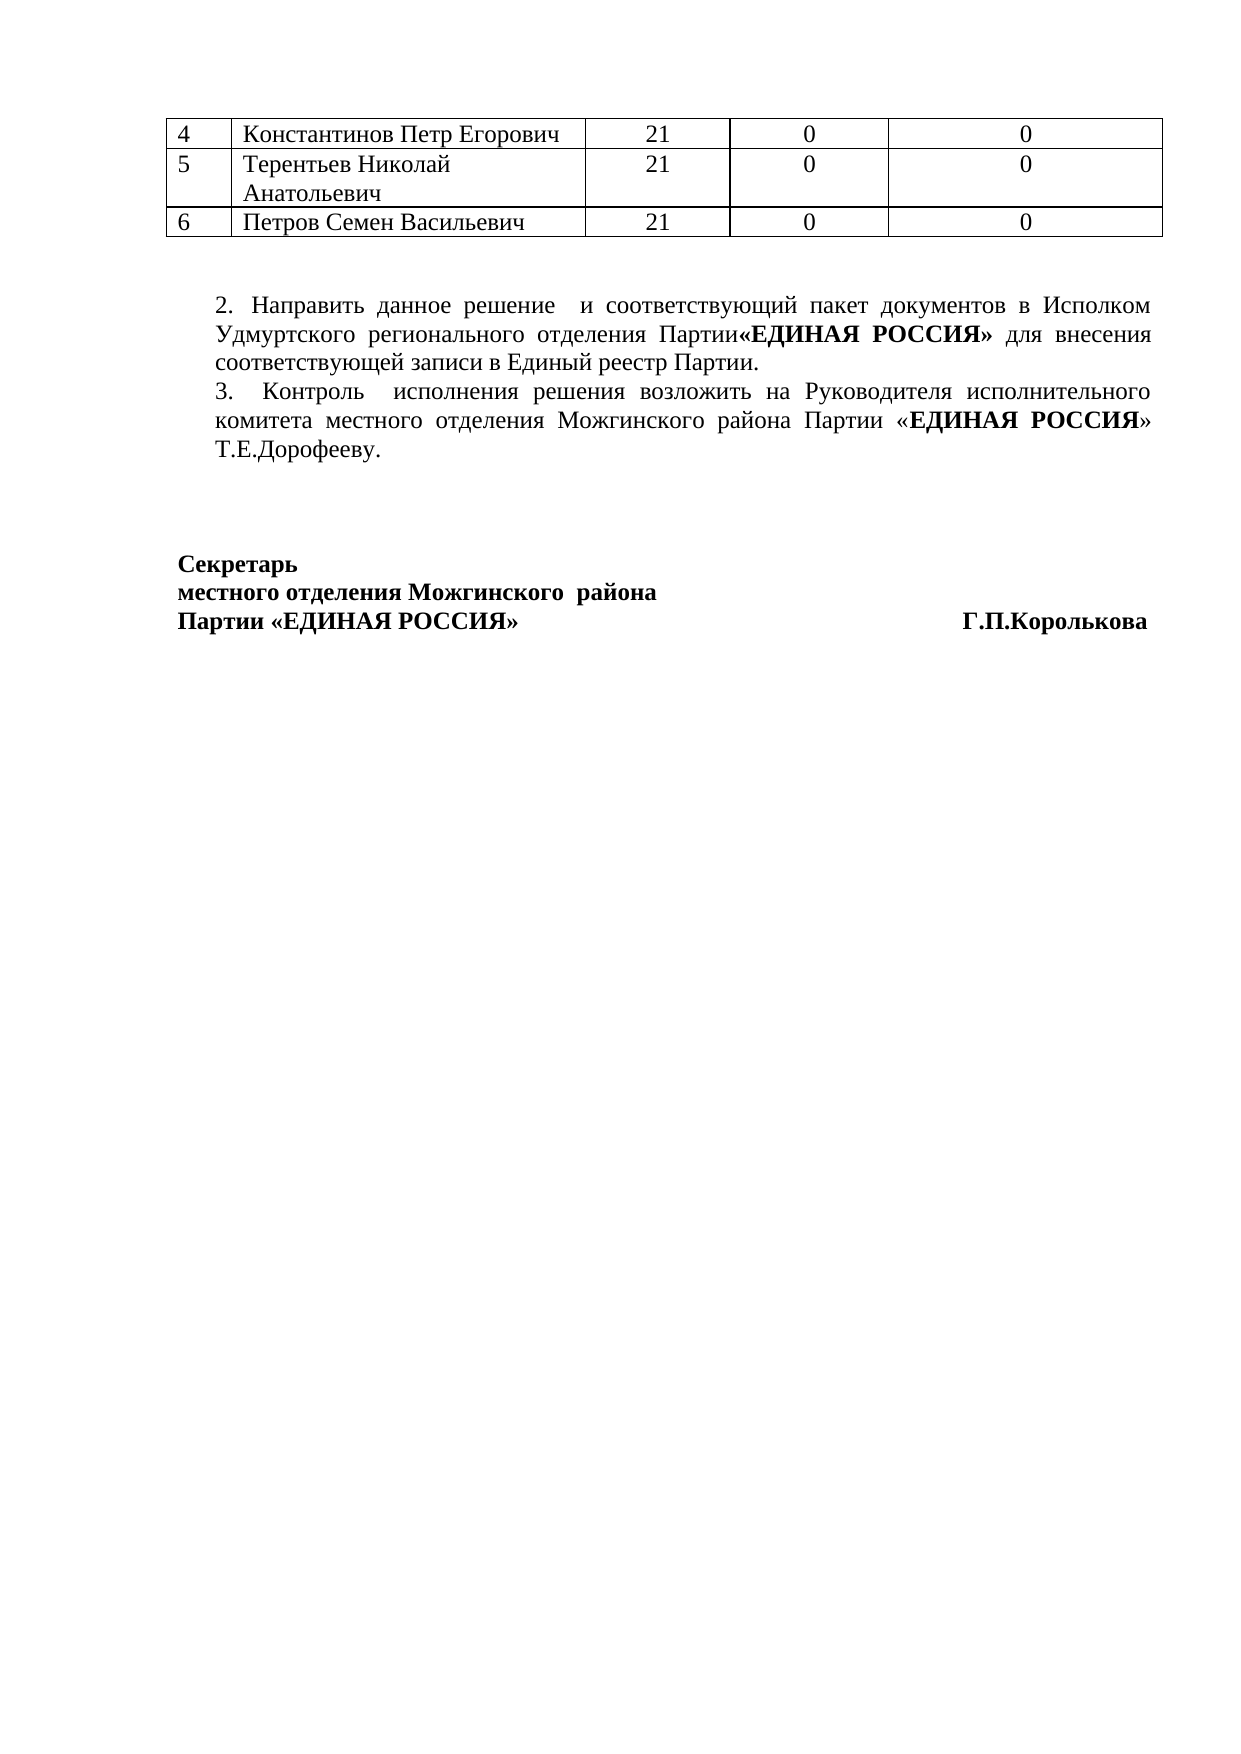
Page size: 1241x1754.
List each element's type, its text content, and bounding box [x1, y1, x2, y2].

table_cell 0 [731, 208, 888, 236]
table_cell Константинов Петр Егорович [232, 119, 585, 148]
text местного отделения Можгинского района [177, 577, 1152, 606]
table_cell Терентьев Николай Анатольевич [232, 149, 585, 206]
table_cell 21 [586, 208, 729, 236]
table_cell 0 [731, 119, 888, 148]
table_cell 0 [889, 119, 1162, 148]
text Секретарь [177, 549, 1152, 577]
text 3. Контроль исполнения решения возложить на Руководителя исполнительного комитета местного отделения Можгинского района Партии «ЕДИНАЯ РОССИЯ» Т.Е.Дорофееву. [215, 376, 1152, 462]
table_cell 0 [889, 149, 1162, 206]
text Партии «ЕДИНАЯ РОССИЯ» Г.П.Королькова [177, 606, 1152, 635]
table_cell 21 [586, 149, 729, 206]
table_cell 0 [731, 149, 888, 206]
table_cell Петров Семен Васильевич [232, 208, 585, 236]
table_cell 21 [586, 119, 729, 148]
table_cell 6 [167, 208, 231, 236]
table_cell 0 [889, 208, 1162, 236]
table_cell 4 [167, 119, 231, 148]
table_cell 5 [167, 149, 231, 206]
text 2. Направить данное решение и соответствующий пакет документов в Исполком Удмуртского регионального отделения Партии«ЕДИНАЯ РОССИЯ» для внесения соответствующей записи в Единый реестр Партии. [215, 290, 1152, 376]
